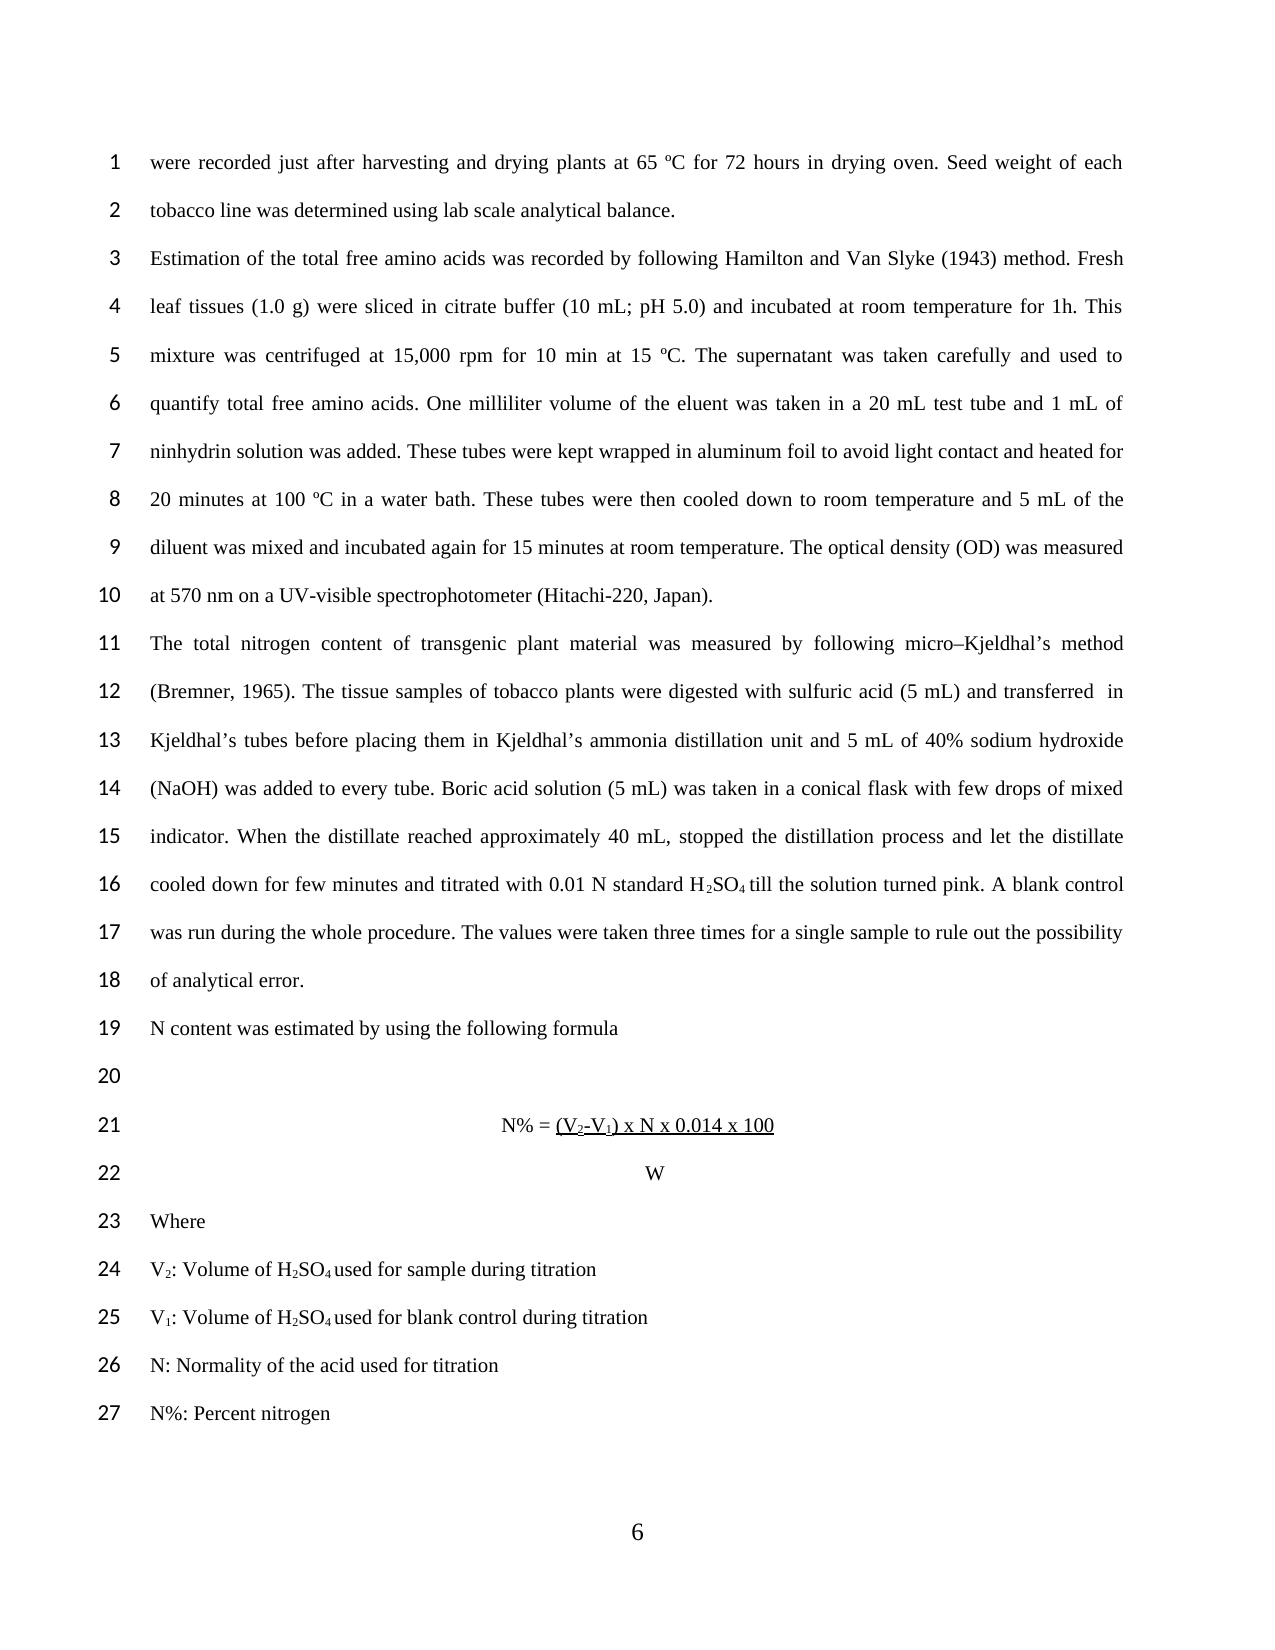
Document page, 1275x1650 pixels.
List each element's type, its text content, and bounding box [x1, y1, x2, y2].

text N%: Percent nitrogen [150, 1401, 1125, 1425]
text N% = (V2-V1) x N x 0.014 x 100 [150, 1112, 1125, 1137]
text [150, 150, 1125, 222]
text V1: Volume of H2SO4 used for blank control during titration [150, 1305, 1125, 1329]
text V2: Volume of H2SO4 used for sample during titration [150, 1257, 1125, 1281]
text The total nitrogen content of transgenic plant material was measured by following micro–Kjeldhal’s method (Bremner, 1965). The tissue samples of tobacco plants were digested with sulfuric acid (5 mL) and transferred in Kjeldhal’s tubes before placing them in Kjeldhal’s ammonia distillation unit and 5 mL of 40% sodium hydroxide (NaOH) was added to every tube. Boric acid solution (5 mL) was taken in a conical flask with few drops of mixed indicator. When the distillate reached approximately 40 mL, stopped the distillation process and let the distillate cooled down for few minutes and titrated with 0.01 N standard H2SO4 till the solution turned pink. A blank control was run during the whole procedure. The values were taken three times for a single sample to rule out the possibility of analytical error. [150, 631, 1125, 992]
text Where [150, 1209, 1125, 1233]
text N: Normality of the acid used for titration [150, 1353, 1125, 1377]
text N content was estimated by using the following formula [150, 1016, 1125, 1040]
text Estimation of the total free amino acids was recorded by following Hamilton and Van Slyke (1943) method. Fresh leaf tissues (1.0 g) were sliced in citrate buffer (10 mL; pH 5.0) and incubated at room temperature for 1h. This mixture was centrifuged at 15,000 rpm for 10 min at 15 ºC. The supernatant was taken carefully and used to quantify total free amino acids. One milliliter volume of the eluent was taken in a 20 mL test tube and 1 mL of ninhydrin solution was added. These tubes were kept wrapped in aluminum foil to avoid light contact and heated for 20 minutes at 100 ºC in a water bath. These tubes were then cooled down to room temperature and 5 mL of the diluent was mixed and incubated again for 15 minutes at room temperature. The optical density (OD) was measured at 570 nm on a UV-visible spectrophotometer (Hitachi-220, Japan). [150, 246, 1125, 607]
subtitle W [150, 1161, 1125, 1185]
